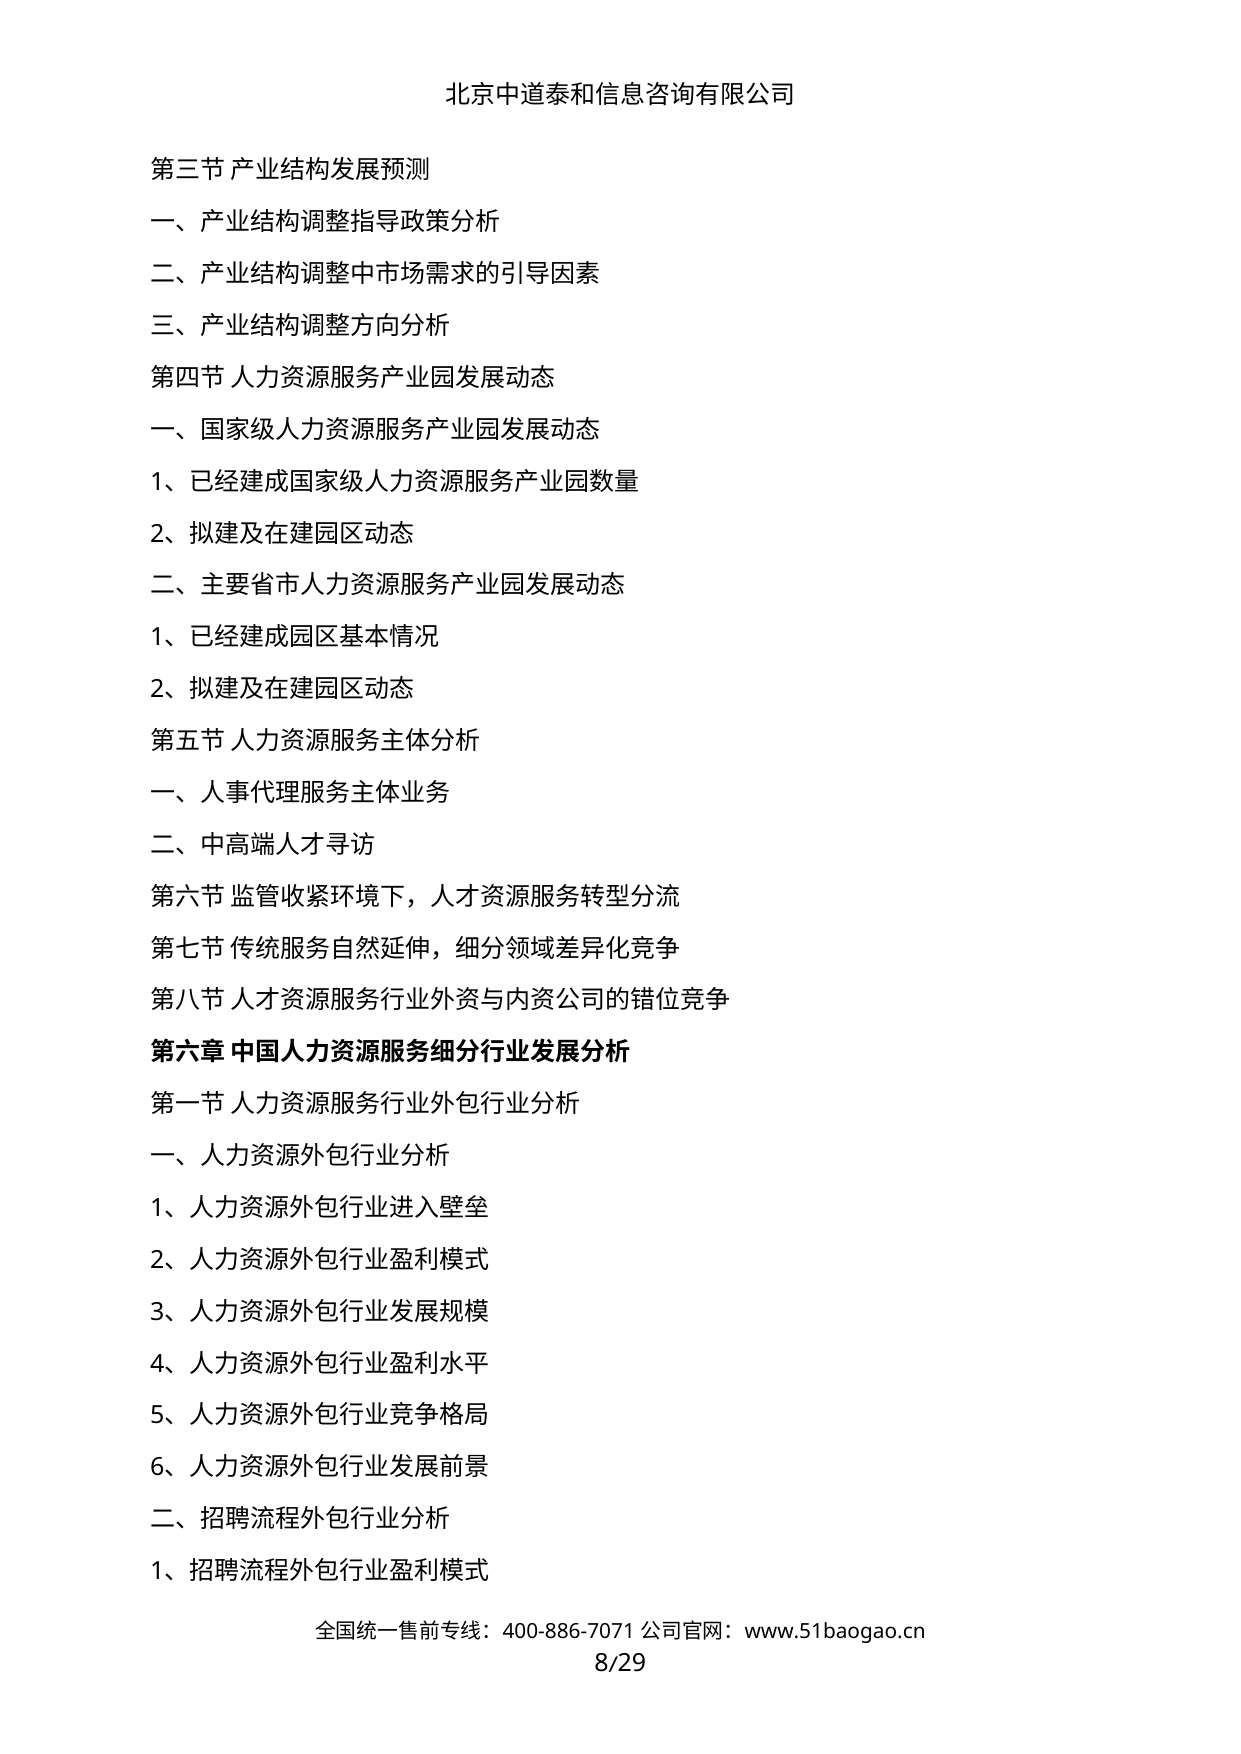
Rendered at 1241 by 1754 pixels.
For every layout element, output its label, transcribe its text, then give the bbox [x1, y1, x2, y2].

text 二、中高端人才寻访 [150, 824, 1090, 861]
text 2、拟建及在建园区动态 [150, 669, 1090, 705]
text 一、人事代理服务主体业务 [150, 772, 1090, 809]
text 一、人力资源外包行业分析 [150, 1136, 1090, 1172]
text 1、人力资源外包行业进入壁垒 [150, 1187, 1090, 1224]
text 1、招聘流程外包行业盈利模式 [150, 1551, 1090, 1587]
text 1、已经建成园区基本情况 [150, 617, 1090, 653]
text 第五节 人力资源服务主体分析 [150, 721, 1090, 757]
text 第六章 中国人力资源服务细分行业发展分析 [150, 1032, 1090, 1068]
text 3、人力资源外包行业发展规模 [150, 1291, 1090, 1327]
text 4、人力资源外包行业盈利水平 [150, 1343, 1090, 1379]
text 1、已经建成国家级人力资源服务产业园数量 [150, 461, 1090, 497]
text 一、国家级人力资源服务产业园发展动态 [150, 409, 1090, 446]
text 一、产业结构调整指导政策分析 [150, 202, 1090, 238]
text 2、人力资源外包行业盈利模式 [150, 1239, 1090, 1276]
text 第八节 人才资源服务行业外资与内资公司的错位竞争 [150, 980, 1090, 1016]
text 二、主要省市人力资源服务产业园发展动态 [150, 565, 1090, 601]
text 第七节 传统服务自然延伸，细分领域差异化竞争 [150, 928, 1090, 964]
text 第四节 人力资源服务产业园发展动态 [150, 357, 1090, 394]
text 第三节 产业结构发展预测 [150, 150, 1090, 186]
text 5、人力资源外包行业竞争格局 [150, 1395, 1090, 1431]
text 二、招聘流程外包行业分析 [150, 1499, 1090, 1535]
text 三、产业结构调整方向分析 [150, 306, 1090, 342]
text 6、人力资源外包行业发展前景 [150, 1447, 1090, 1483]
text 2、拟建及在建园区动态 [150, 513, 1090, 549]
text 二、产业结构调整中市场需求的引导因素 [150, 254, 1090, 290]
text 第六节 监管收紧环境下，人才资源服务转型分流 [150, 876, 1090, 912]
text 第一节 人力资源服务行业外包行业分析 [150, 1084, 1090, 1120]
